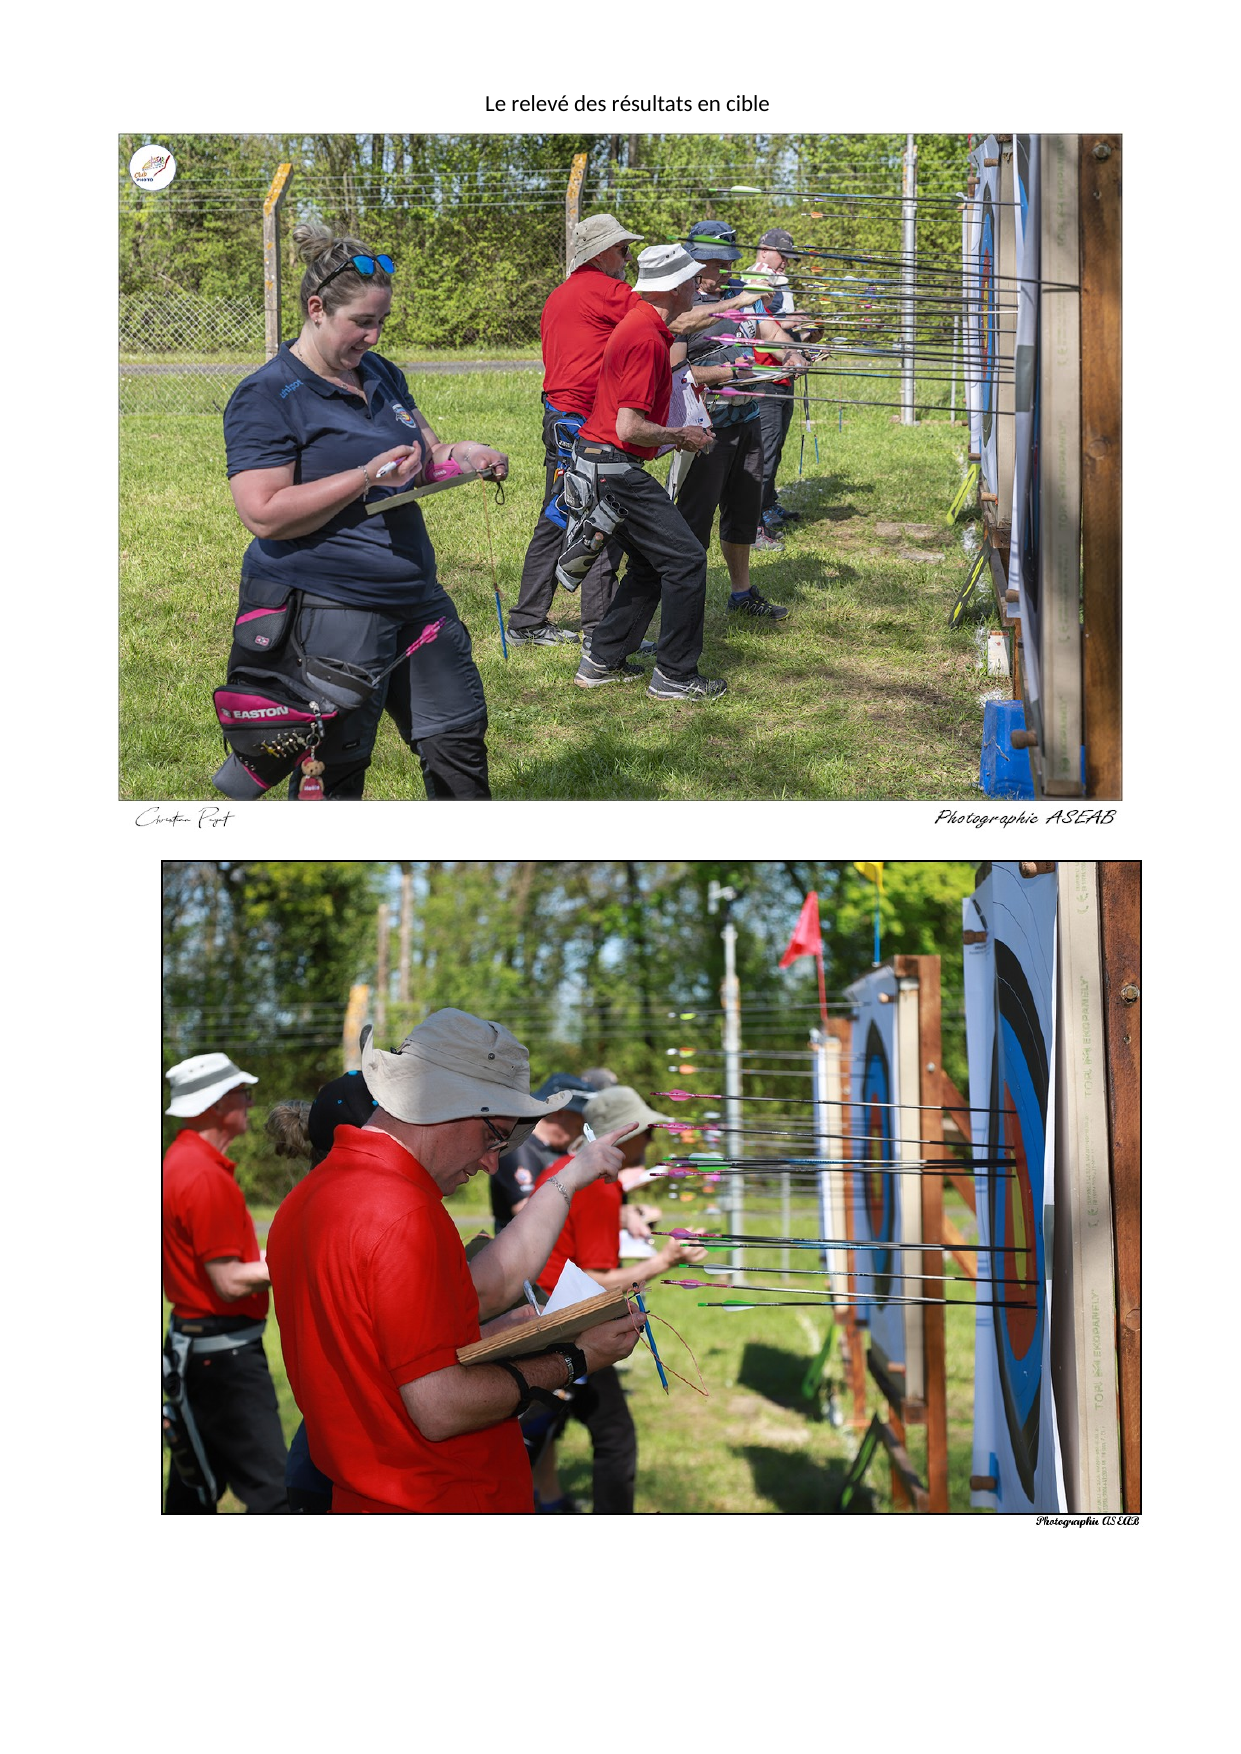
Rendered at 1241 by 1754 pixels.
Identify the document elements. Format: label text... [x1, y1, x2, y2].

text Le relevé des résultats en cible [88, 89, 1107, 117]
picture [116, 131, 1124, 832]
picture [147, 846, 1155, 1528]
